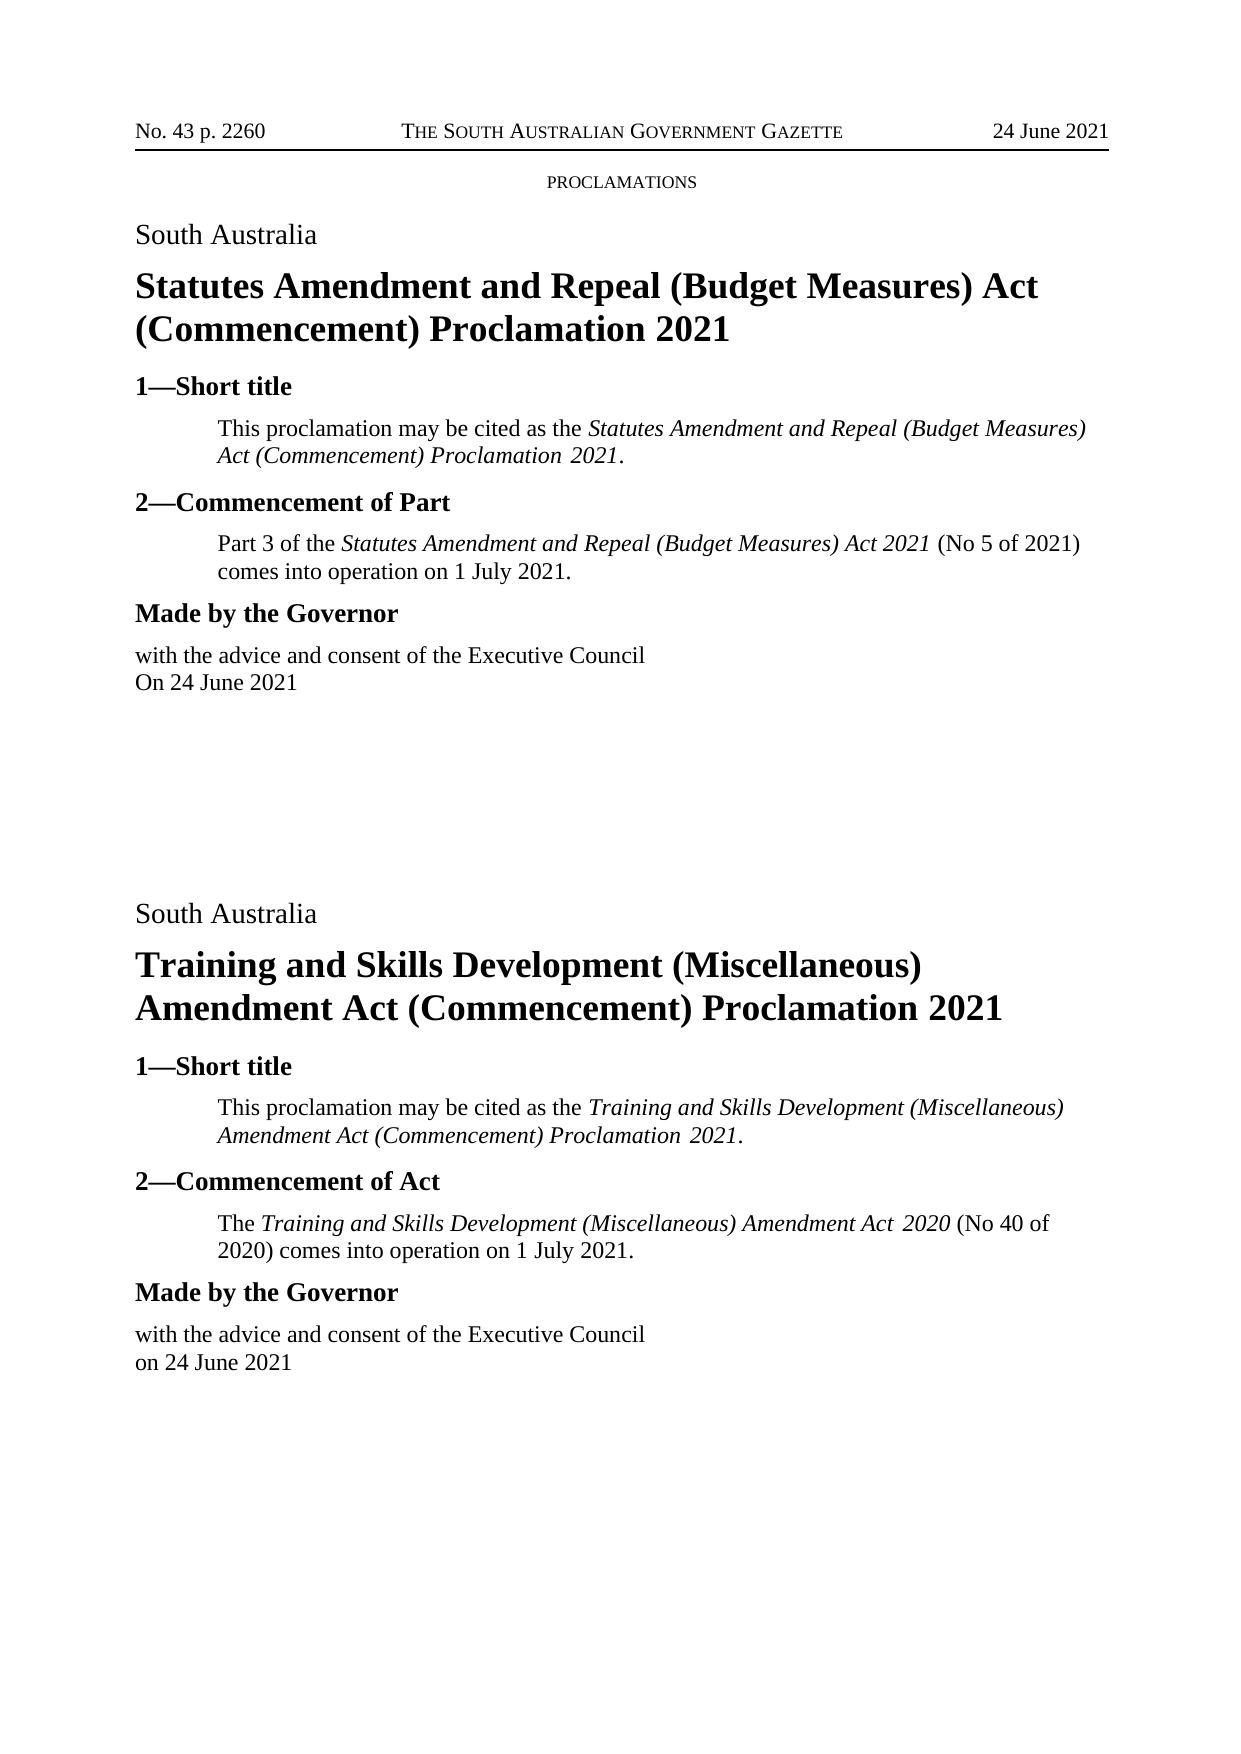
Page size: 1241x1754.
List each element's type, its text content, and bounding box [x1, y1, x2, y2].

subtitle Training and Skills Development (Miscellaneous) Amendment Act (Commencement) Proclamation 2021 [135, 942, 1109, 1029]
text Part 3 of the Statutes Amendment and Repeal (Budget Measures) Act 2021 (No 5 of 2021) comes into operation on 1 July 2021. [217, 529, 1109, 584]
subtitle Statutes Amendment and Repeal (Budget Measures) Act (Commencement) Proclamation 2021 [135, 263, 1109, 349]
text South Australia [135, 217, 1109, 251]
text 2—Commencement of Part [135, 486, 1109, 517]
text The Training and Skills Development (Miscellaneous) Amendment Act 2020 (No 40 of 2020) comes into operation on 1 July 2021. [217, 1209, 1109, 1264]
text 1—Short title [135, 1049, 1109, 1081]
text with the advice and consent of the Executive Council [135, 641, 1109, 668]
text 1—Short title [135, 370, 1109, 401]
text This proclamation may be cited as the Statutes Amendment and Repeal (Budget Measures) Act (Commencement) Proclamation 2021. [217, 414, 1109, 469]
subtitle Proclamations [135, 174, 1109, 192]
text This proclamation may be cited as the Training and Skills Development (Miscellaneous) Amendment Act (Commencement) Proclamation 2021. [217, 1093, 1109, 1148]
text Made by the Governor [135, 597, 1109, 628]
text Made by the Governor [135, 1276, 1109, 1308]
text on 24 June 2021 [135, 1348, 1109, 1375]
text with the advice and consent of the Executive Council [135, 1320, 1109, 1348]
text 2—Commencement of Act [135, 1165, 1109, 1196]
text On 24 June 2021 [135, 668, 1109, 696]
text South Australia [135, 896, 1109, 930]
